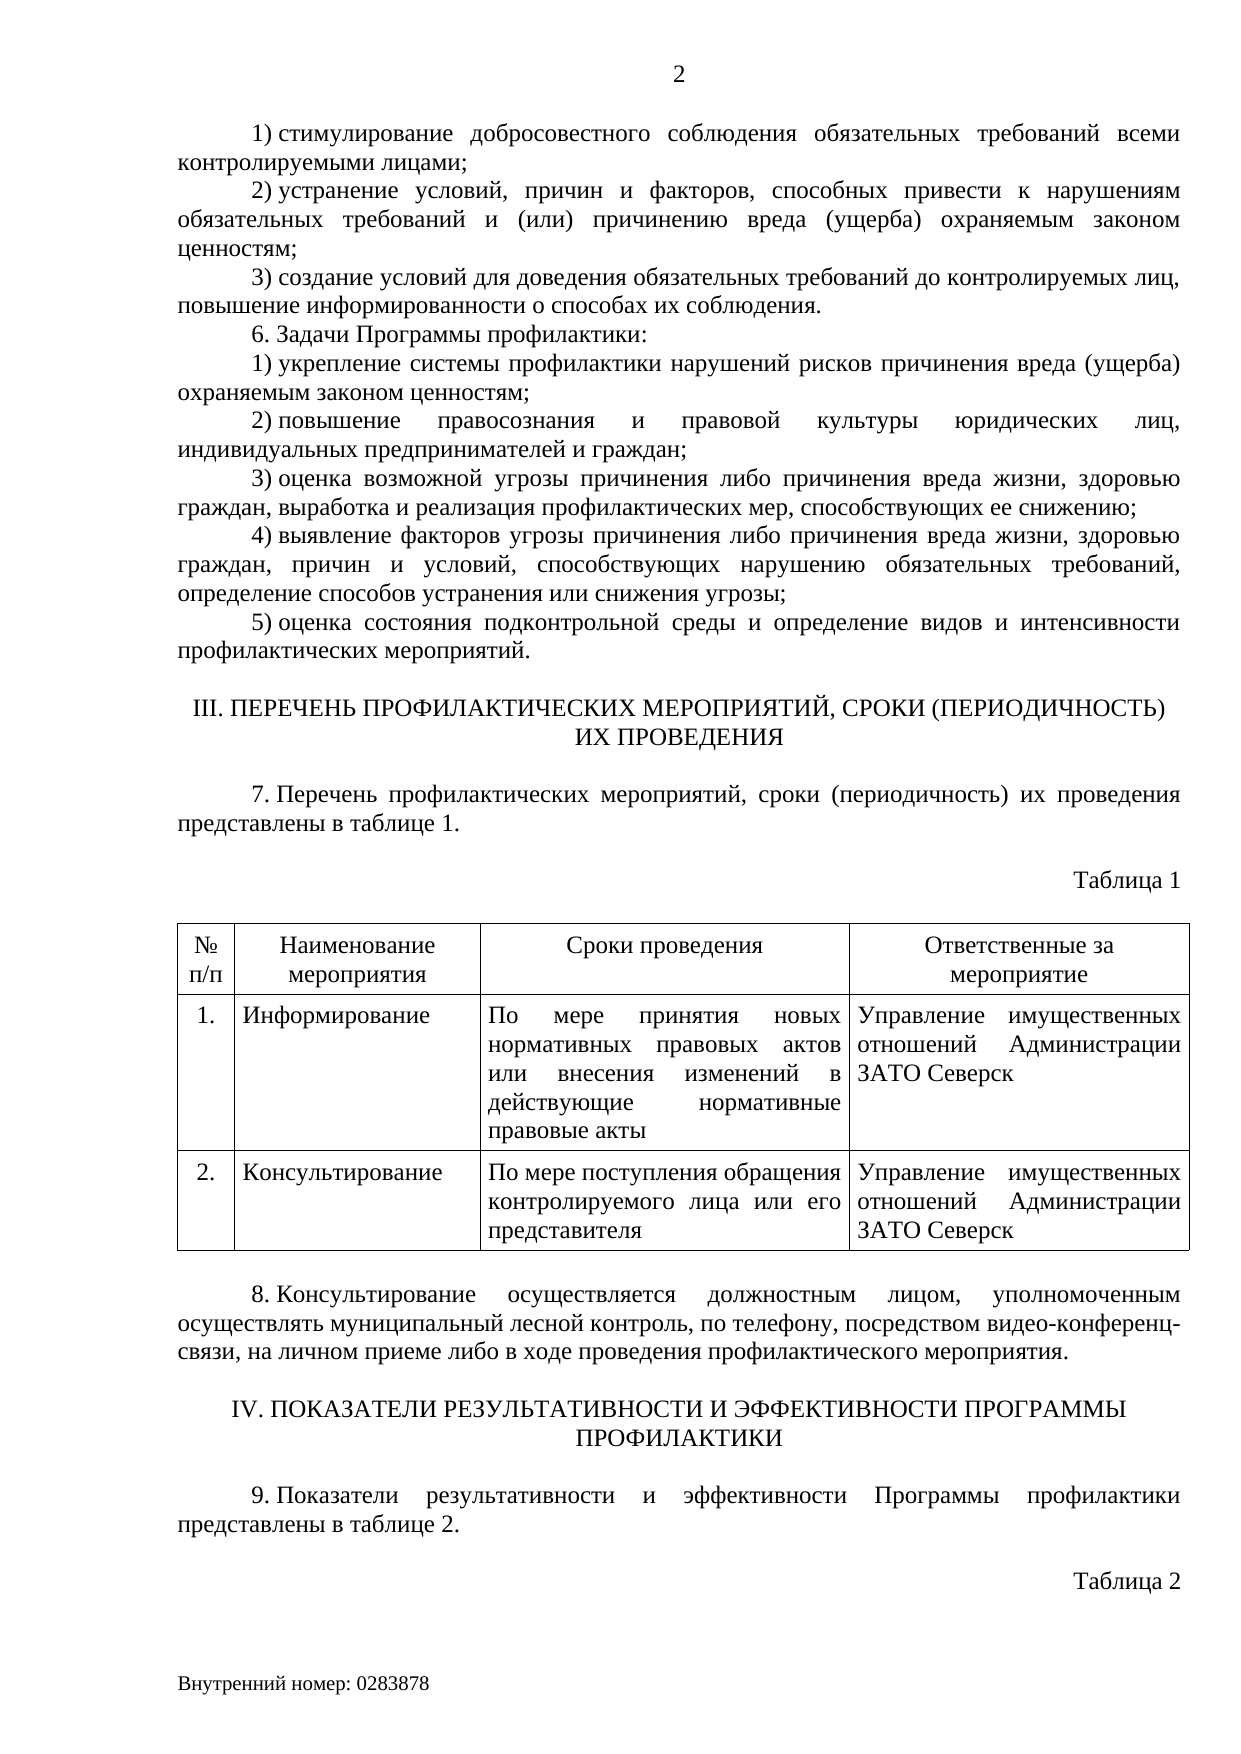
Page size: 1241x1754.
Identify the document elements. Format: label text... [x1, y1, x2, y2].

text III. ПЕРЕЧЕНЬ ПРОФИЛАКТИЧЕСКИХ МЕРОПРИЯТИЙ, СРОКИ (ПЕРИОДИЧНОСТЬ) ИХ ПРОВЕДЕНИЯ [177, 693, 1181, 751]
table_cell По мере принятия новых нормативных правовых актов или внесения изменений в действующие нормативные правовые акты [481, 995, 849, 1150]
table_cell 1. [178, 995, 234, 1150]
text Таблица 2 [177, 1566, 1181, 1595]
list 1) укрепление системы профилактики нарушений рисков причинения вреда (ущерба) охраняемым законом ценностям; [177, 348, 1181, 406]
text 9. Показатели результативности и эффективности Программы профилактики представлены в таблице 2. [177, 1480, 1181, 1538]
text Таблица 1 [177, 866, 1181, 894]
table_header Наименование мероприятия [235, 924, 480, 994]
list 5) оценка состояния подконтрольной среды и определение видов и интенсивности профилактических мероприятий. [177, 607, 1181, 664]
table_cell Информирование [235, 995, 480, 1150]
list 3) оценка возможной угрозы причинения либо причинения вреда жизни, здоровью граждан, выработка и реализация профилактических мер, способствующих ее снижению; [177, 463, 1181, 521]
list 6. Задачи Программы профилактики: [177, 319, 1181, 348]
text 7. Перечень профилактических мероприятий, сроки (периодичность) их проведения представлены в таблице 1. [177, 779, 1181, 837]
table_header Ответственные за мероприятие [850, 924, 1189, 994]
list 4) выявление факторов угрозы причинения либо причинения вреда жизни, здоровью граждан, причин и условий, способствующих нарушению обязательных требований, определение способов устранения или снижения угрозы; [177, 521, 1181, 607]
table_cell По мере поступления обращения контролируемого лица или его представителя [481, 1151, 849, 1250]
text 8. Консультирование осуществляется должностным лицом, уполномоченным осуществлять муниципальный лесной контроль, по телефону, посредством видео-конференц-связи, на личном приеме либо в ходе проведения профилактического мероприятия. [177, 1279, 1181, 1365]
list 3) создание условий для доведения обязательных требований до контролируемых лиц, повышение информированности о способах их соблюдения. [177, 262, 1181, 319]
table_cell Управление имущественных отношений Администрации ЗАТО Северск [850, 995, 1189, 1150]
text IV. ПОКАЗАТЕЛИ РЕЗУЛЬТАТИВНОСТИ И ЭФФЕКТИВНОСТИ ПРОГРАММЫ ПРОФИЛАКТИКИ [177, 1394, 1181, 1451]
table_header Сроки проведения [481, 924, 849, 994]
table_cell Управление имущественных отношений Администрации ЗАТО Северск [850, 1151, 1189, 1250]
table_cell Консультирование [235, 1151, 480, 1250]
list 1) стимулирование добросовестного соблюдения обязательных требований всеми контролируемыми лицами; [177, 118, 1181, 176]
list 2) устранение условий, причин и факторов, способных привести к нарушениям обязательных требований и (или) причинению вреда (ущерба) охраняемым законом ценностям; [177, 176, 1181, 262]
table_cell 2. [178, 1151, 234, 1250]
list 2) повышение правосознания и правовой культуры юридических лиц, индивидуальных предпринимателей и граждан; [177, 406, 1181, 463]
table_header № п/п [178, 924, 234, 994]
